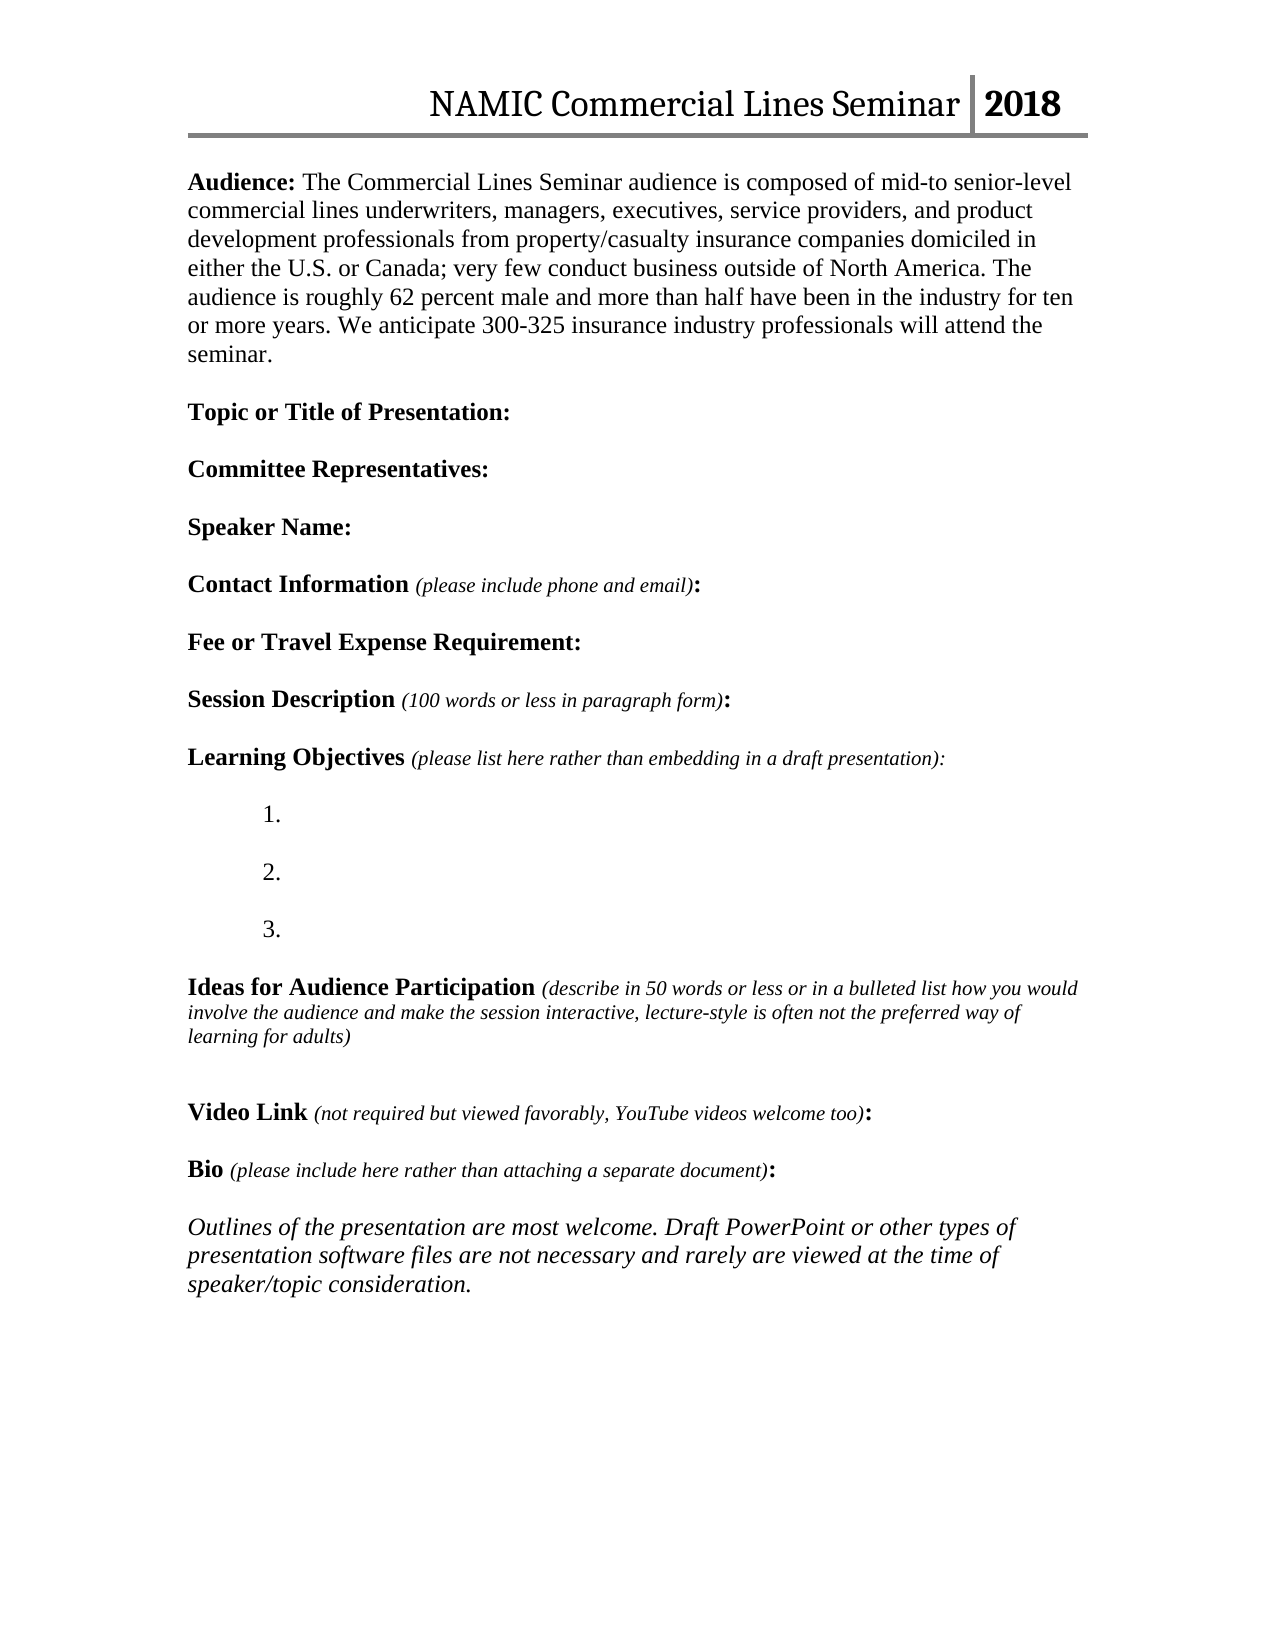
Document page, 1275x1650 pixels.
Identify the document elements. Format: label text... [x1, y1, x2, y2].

text Fee or Travel Expense Requirement: [187, 627, 1087, 655]
text 2. [187, 857, 1087, 885]
text Committee Representatives: [187, 454, 1087, 483]
text Video Link (not required but viewed favorably, YouTube videos welcome too): [187, 1097, 1087, 1125]
text Audience: The Commercial Lines Seminar audience is composed of mid-to senior-level commercial lines underwriters, managers, executives, service providers, and product development professionals from property/casualty insurance companies domiciled in either the U.S. or Canada; very few conduct business outside of North America. The audience is roughly 62 percent male and more than half have been in the industry for ten or more years. We anticipate 300-325 insurance industry professionals will attend the seminar. [187, 167, 1087, 368]
text Ideas for Audience Participation (describe in 50 words or less or in a bulleted list how you would involve the audience and make the session interactive, lecture-style is often not the preferred way of learning for adults) [187, 972, 1087, 1048]
text Speaker Name: [187, 512, 1087, 540]
text Learning Objectives (please list here rather than embedding in a draft presentation): [187, 742, 1087, 770]
text Session Description (100 words or less in paragraph form): [187, 684, 1087, 713]
text Bio (please include here rather than attaching a separate document): [187, 1154, 1087, 1183]
text Topic or Title of Presentation: [187, 397, 1087, 425]
text 3. [187, 914, 1087, 943]
text Contact Information (please include phone and email): [187, 569, 1087, 598]
text 1. [187, 799, 1087, 828]
text Outlines of the presentation are most welcome. Draft PowerPoint or other types of presentation software files are not necessary and rarely are viewed at the time of speaker/topic consideration. [187, 1212, 1087, 1298]
